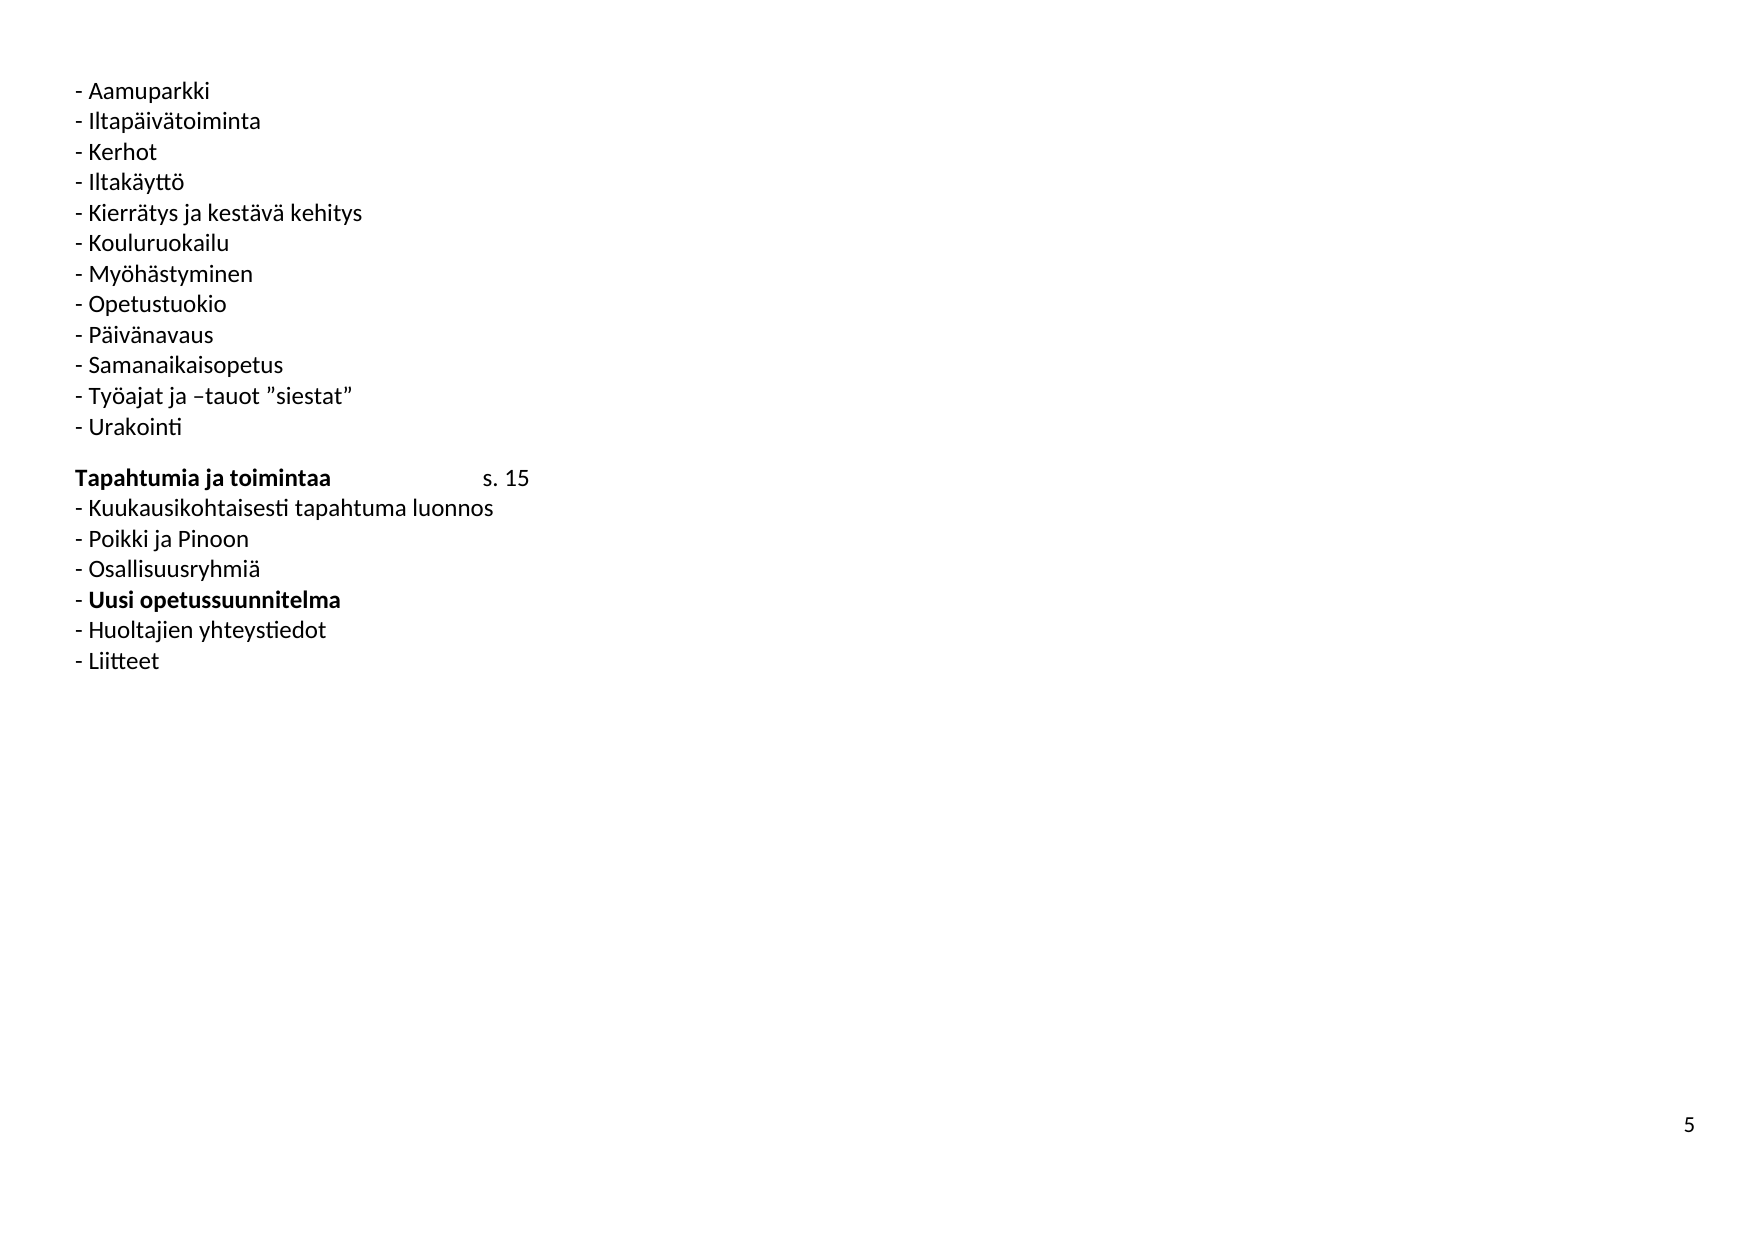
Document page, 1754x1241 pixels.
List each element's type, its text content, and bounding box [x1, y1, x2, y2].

text Tapahtumia ja toimintaa s. 15 - Kuukausikohtaisesti tapahtuma luonnos - Poikki ja Pinoon - Osallisuusryhmiä - Uusi opetussuunnitelma - Huoltajien yhteystiedot - Liitteet [75, 462, 848, 704]
